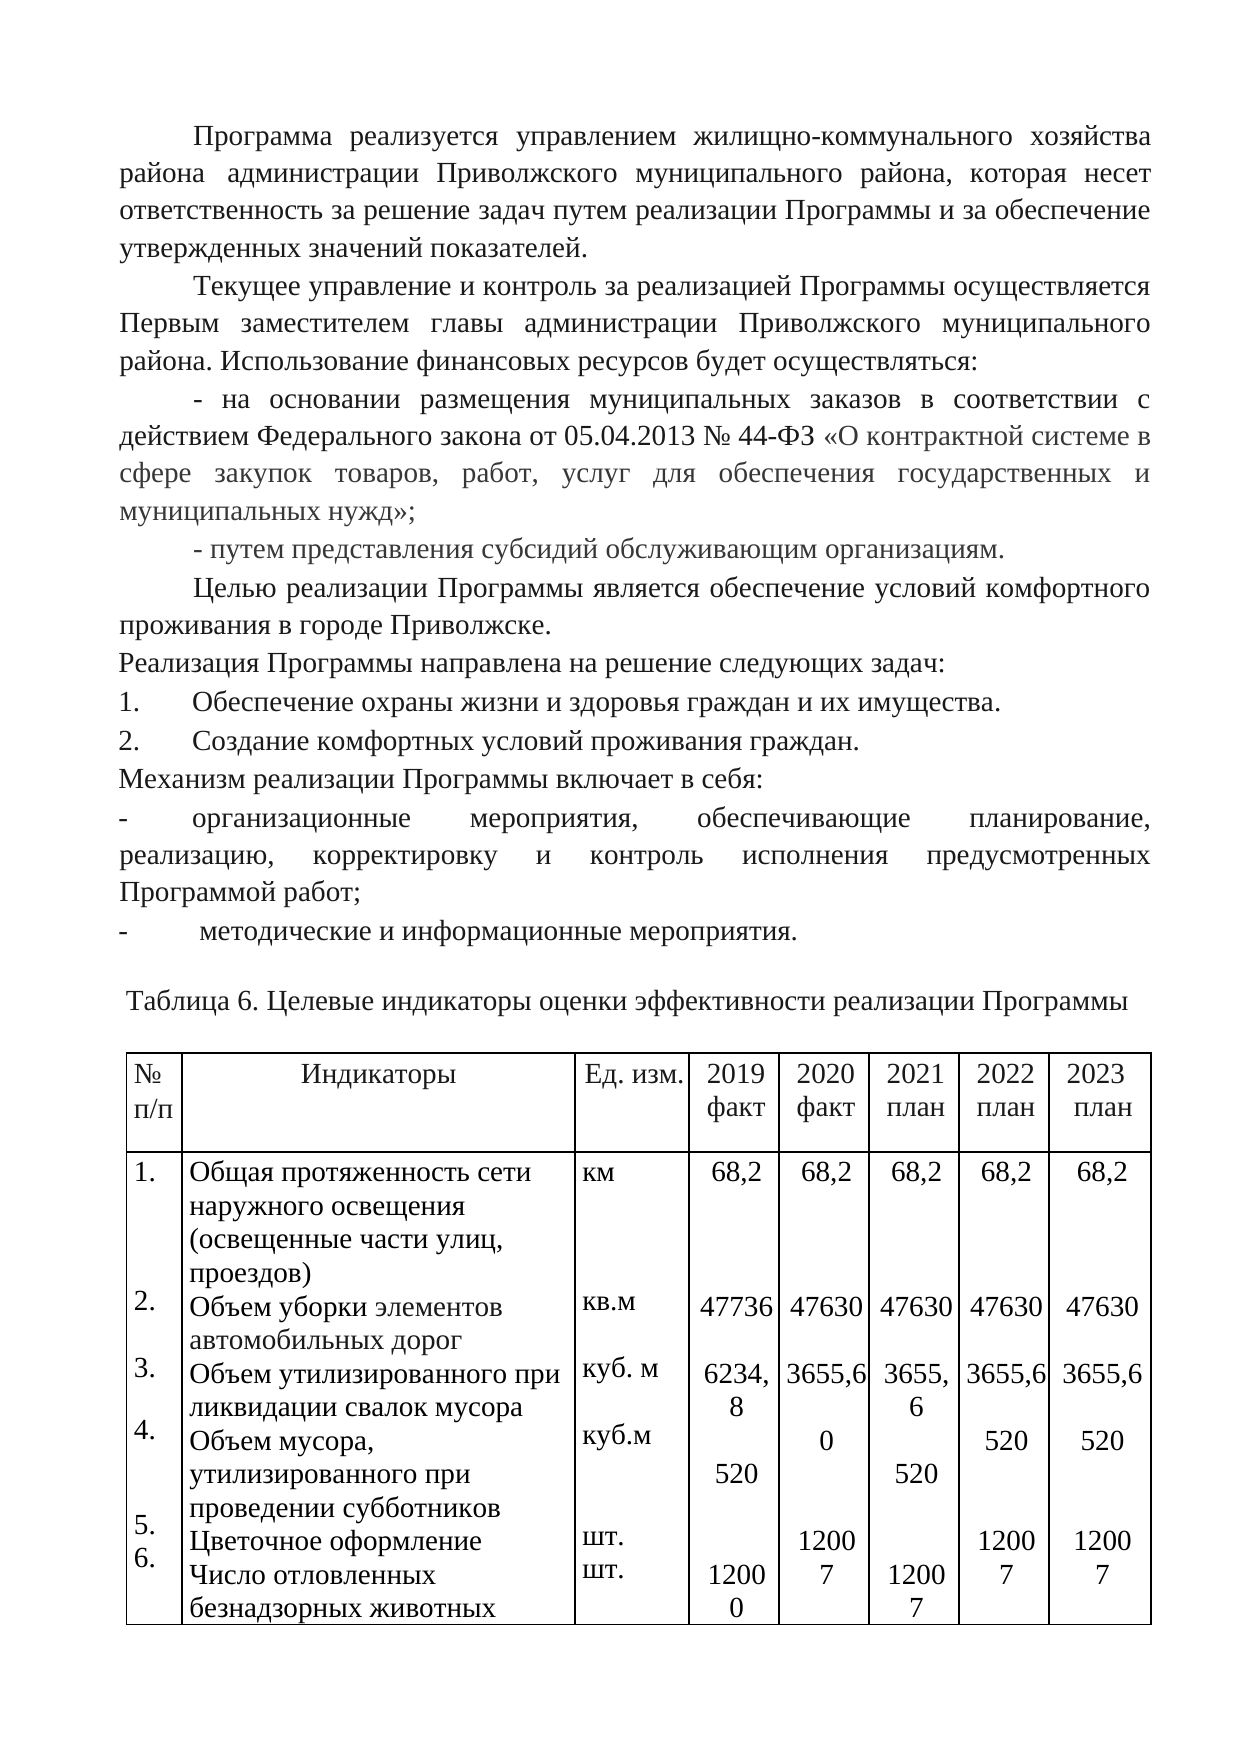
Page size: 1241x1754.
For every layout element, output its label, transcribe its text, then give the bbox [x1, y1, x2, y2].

text - путем представления субсидий обслуживающим организациям. [119, 531, 1151, 565]
text Целью реализации Программы является обеспечение условий комфортного проживания в городе Приволжске. [119, 570, 1151, 641]
table_header 2021 план [870, 1054, 958, 1151]
table_header 2023 план [1050, 1054, 1150, 1151]
table_cell 68,2 47736 6234,8 520 1200 0 [690, 1153, 778, 1624]
table_cell 68,2 47630 3655,6 520 1200 7 [1050, 1153, 1150, 1624]
table_cell км кв.м куб. м куб.м шт. шт. [576, 1153, 688, 1624]
text Таблица 6. Целевые индикаторы оценки эффективности реализации Программы [118, 983, 1136, 1017]
text - на основании размещения муниципальных заказов в соответствии с действием Федерального закона от 05.04.2013 № 44-ФЗ «О контрактной системе в сфере закупок товаров, работ, услуг для обеспечения государственных и муниципальных нужд»; [119, 381, 1151, 526]
table_header Индикаторы [183, 1054, 574, 1151]
table_cell 68,2 47630 3655,6 520 1200 7 [870, 1153, 958, 1624]
table_cell 68,2 47630 3655,6 520 1200 7 [960, 1153, 1048, 1624]
table_header 2019 факт [690, 1054, 778, 1151]
table_cell Общая протяженность сети наружного освещения (освещенные части улиц, проездов) Объем уборки элементов автомобильных дорог Объем утилизированного при ликвидации свалок мусора Объем мусора, утилизированного при проведении субботников Цветочное оформление Число отловленных безнадзорных животных [183, 1153, 574, 1624]
table_header № п/п [127, 1054, 181, 1151]
text Текущее управление и контроль за реализацией Программы осуществляется Первым заместителем главы администрации Приволжского муниципального района. Использование финансовых ресурсов будет осуществляться: [119, 268, 1151, 376]
table_header 2020 факт [780, 1054, 868, 1151]
text Программа реализуется управлением жилищно-коммунального хозяйства района администрации Приволжского муниципального района, которая несет ответственность за решение задач путем реализации Программы и за обеспечение утвержденных значений показателей. [119, 118, 1151, 263]
table_header 2022 план [960, 1054, 1048, 1151]
text Механизм реализации Программы включает в себя: [118, 761, 1151, 795]
text Реализация Программы направлена на решение следующих задач: [118, 646, 1151, 679]
table_header Ед. изм. [576, 1054, 688, 1151]
table_cell 68,2 47630 3655,6 0 1200 7 [780, 1153, 868, 1624]
list методические и информационные мероприятия. [118, 913, 1151, 946]
list Создание комфортных условий проживания граждан. [118, 723, 1151, 756]
table_cell 1. 2. 3. 4. 5. 6. [127, 1153, 181, 1624]
list Обеспечение охраны жизни и здоровья граждан и их имущества. [118, 684, 1151, 718]
list организационные мероприятия, обеспечивающие планирование, реализацию, корректировку и контроль исполнения предусмотренных Программой работ; [118, 800, 1151, 908]
